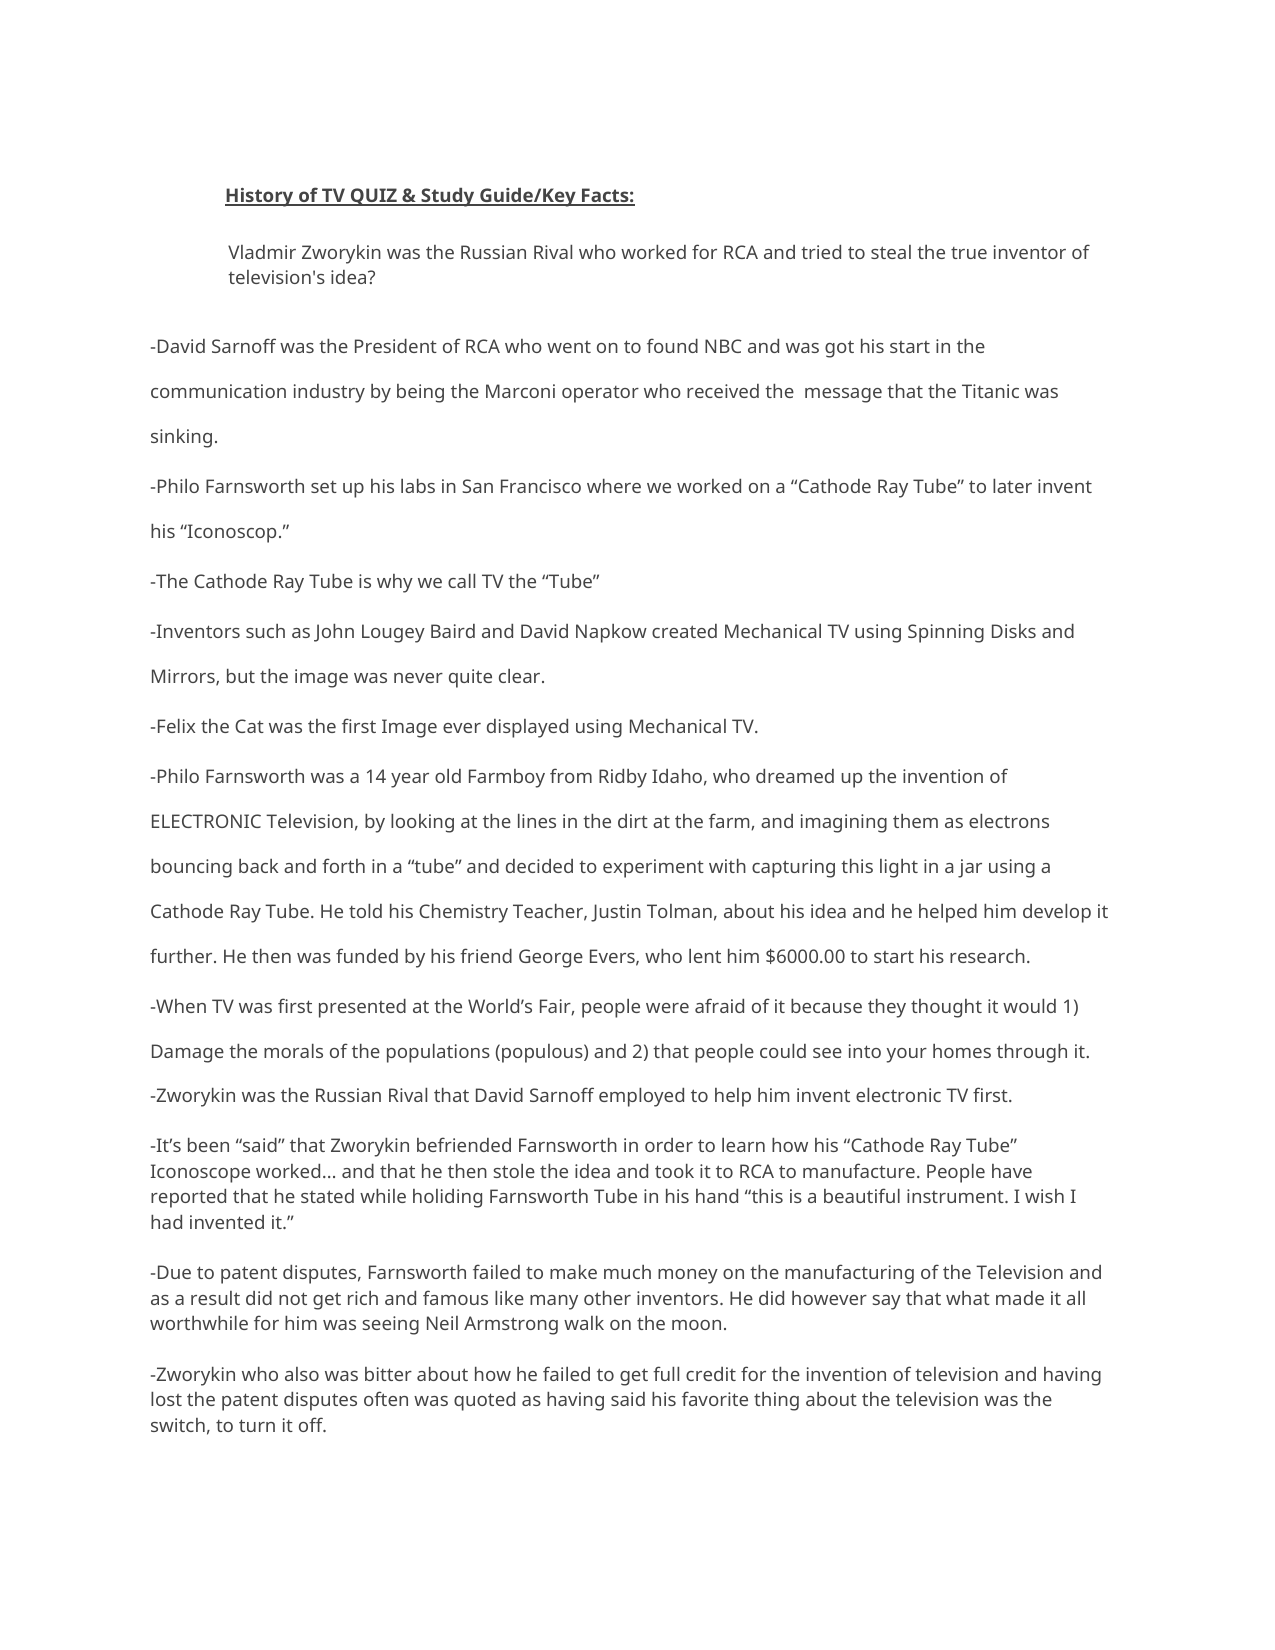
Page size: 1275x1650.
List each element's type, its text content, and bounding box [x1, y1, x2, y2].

table_header History of TV QUIZ & Study Guide/Key Facts: [142, 150, 1117, 301]
table_cell -David Sarnoff was the President of RCA who went on to found NBC and was got his start in the communication industry by being the Marconi operator who received the message that the Titanic was sinking. -Philo Farnsworth set up his labs in San Francisco where we worked on a “Cathode Ray Tube” to later invent his “Iconoscop.” -The Cathode Ray Tube is why we call TV the “Tube” -Inventors such as John Lougey Baird and David Napkow created Mechanical TV using Spinning Disks and Mirrors, but the image was never quite clear. -Felix the Cat was the first Image ever displayed using Mechanical TV. -Philo Farnsworth was a 14 year old Farmboy from Ridby Idaho, who dreamed up the invention of ELECTRONIC Television, by looking at the lines in the dirt at the farm, and imagining them as electrons bouncing back and forth in a “tube” and decided to experiment with capturing this light in a jar using a Cathode Ray Tube. He told his Chemistry Teacher, Justin Tolman, about his idea and he helped him develop it further. He then was funded by his friend George Evers, who lent him $6000.00 to start his research. -When TV was first presented at the World’s Fair, people were afraid of it because they thought it would 1) Damage the morals of the populations (populous) and 2) that people could see into your homes through it. [142, 301, 1117, 1074]
table_cell -Zworykin was the Russian Rival that David Sarnoff employed to help him invent electronic TV first. -It’s been “said” that Zworykin befriended Farnsworth in order to learn how his “Cathode Ray Tube” Iconoscope worked… and that he then stole the idea and took it to RCA to manufacture. People have reported that he stated while holiding Farnsworth Tube in his hand “this is a beautiful instrument. I wish I had invented it.” -Due to patent disputes, Farnsworth failed to make much money on the manufacturing of the Television and as a result did not get rich and famous like many other inventors. He did however say that what made it all worthwhile for him was seeing Neil Armstrong walk on the moon. -Zworykin who also was bitter about how he failed to get full credit for the invention of television and having lost the patent disputes often was quoted as having said his favorite thing about the television was the switch, to turn it off. [142, 1074, 1117, 1471]
